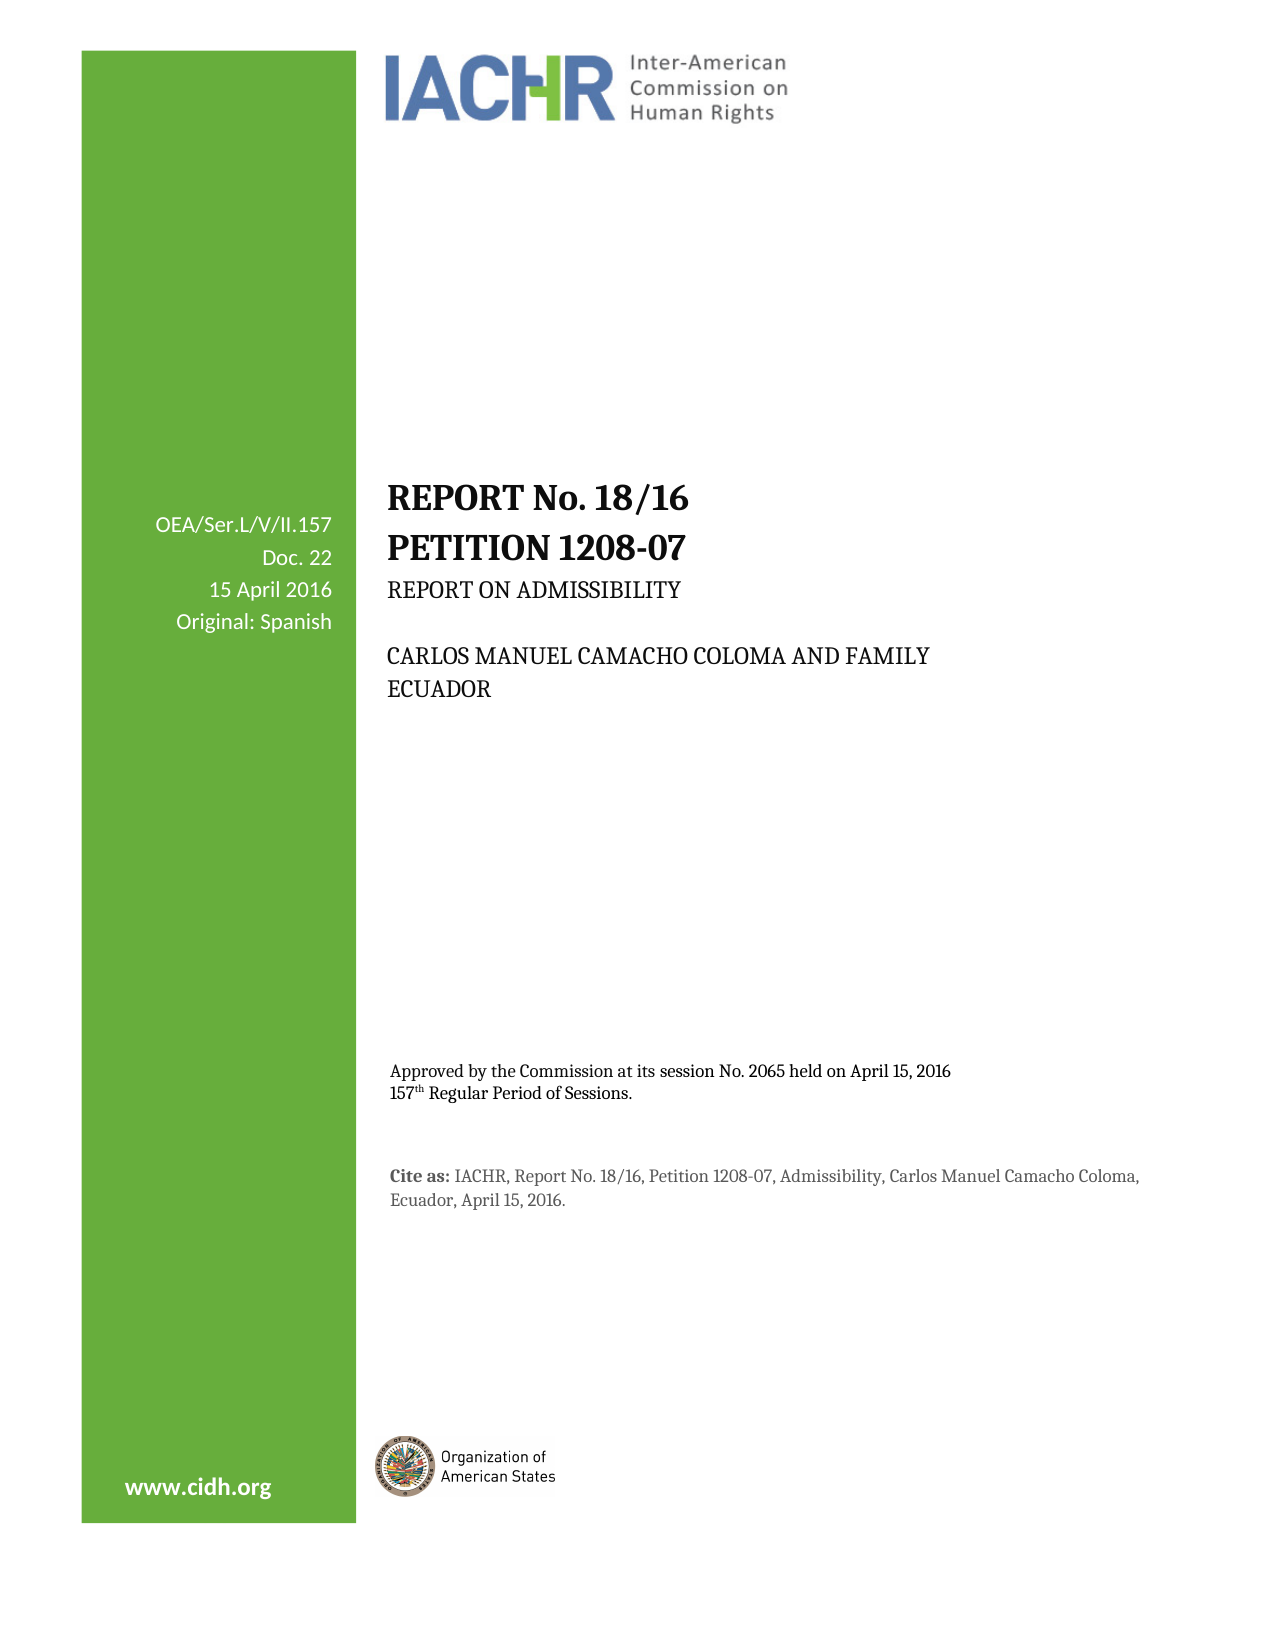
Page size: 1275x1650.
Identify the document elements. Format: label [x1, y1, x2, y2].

picture [375, 1436, 555, 1497]
picture [375, 47, 807, 128]
